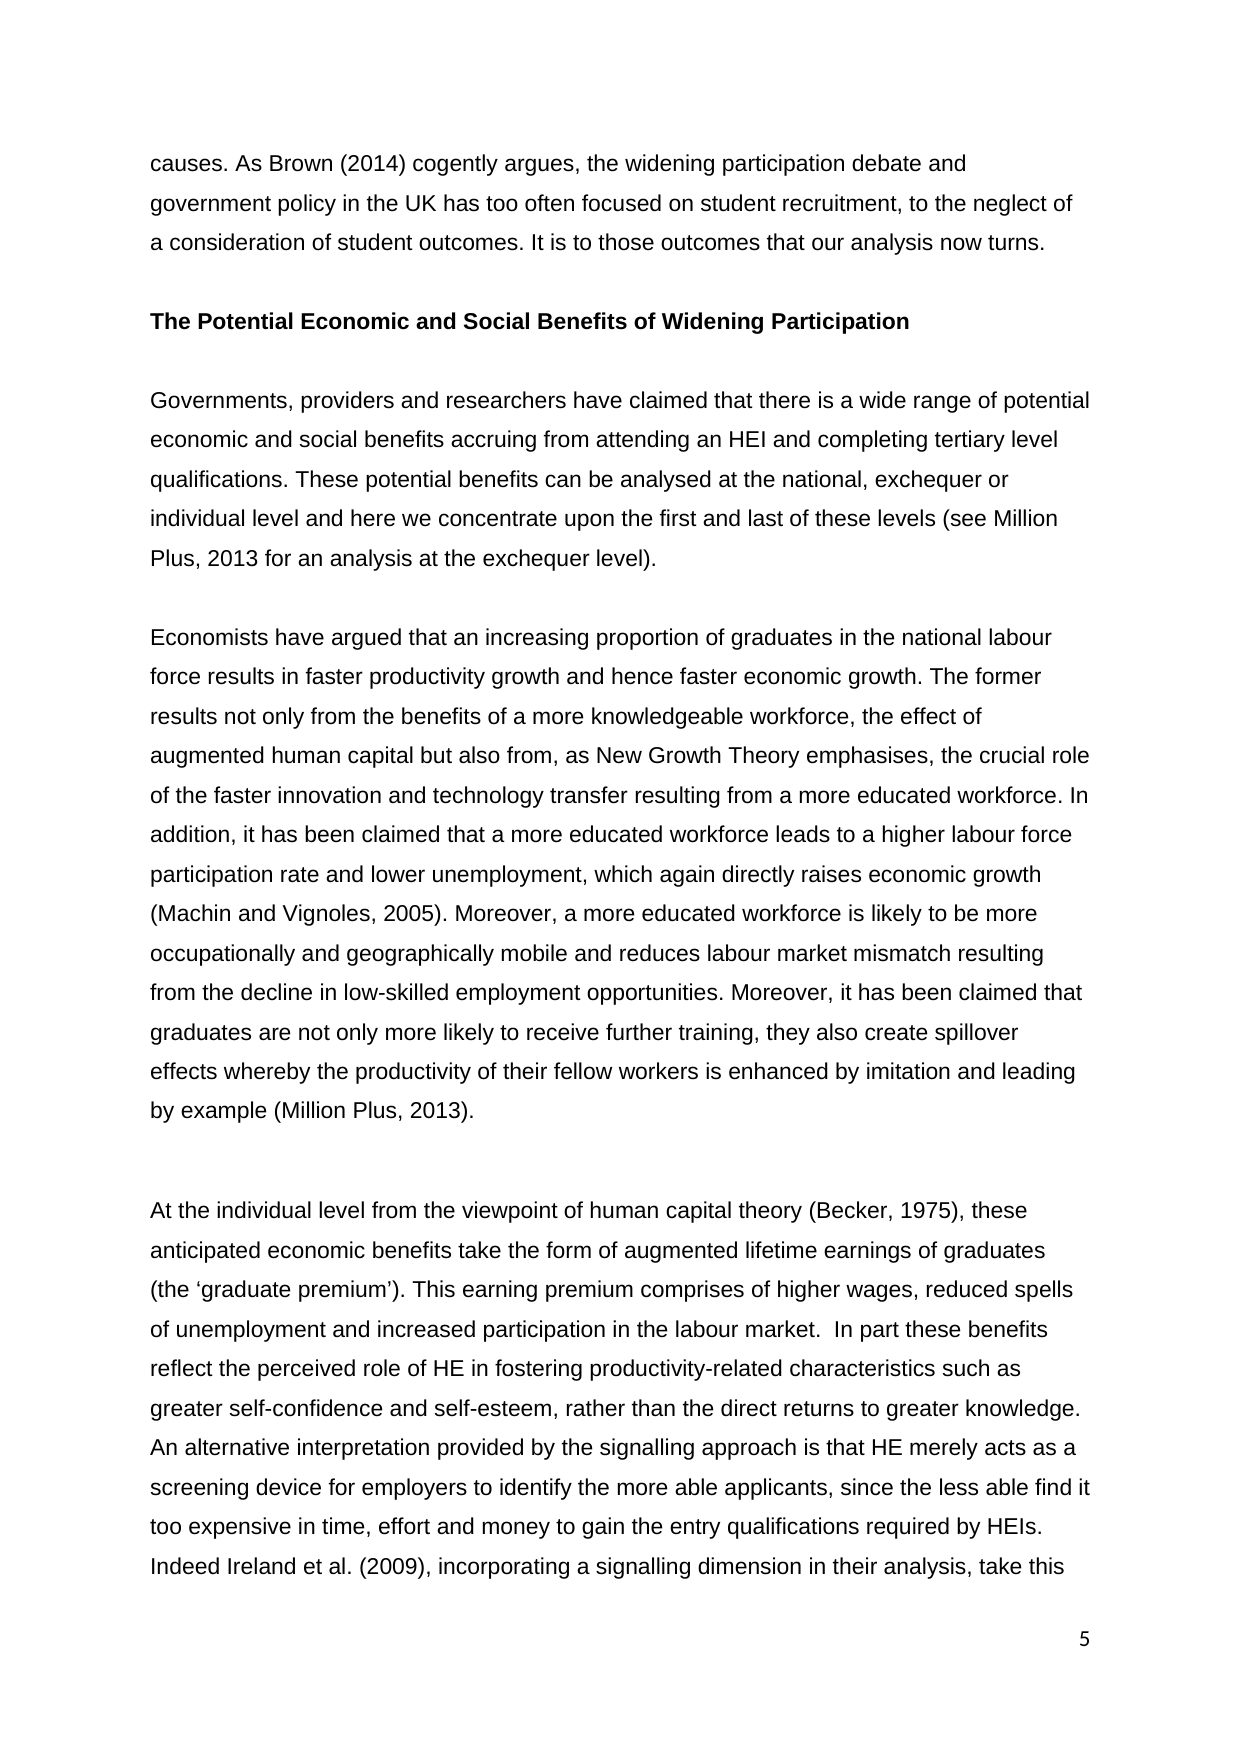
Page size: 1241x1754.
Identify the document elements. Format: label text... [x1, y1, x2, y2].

text Governments, providers and researchers have claimed that there is a wide range of potential economic and social benefits accruing from attending an HEI and completing tertiary level qualifications. These potential benefits can be analysed at the national, exchequer or individual level and here we concentrate upon the first and last of these levels (see Million Plus, 2013 for an analysis at the exchequer level). [150, 387, 1090, 571]
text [150, 150, 1090, 255]
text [150, 1197, 1090, 1579]
text The Potential Economic and Social Benefits of Widening Participation [150, 308, 1090, 334]
text Economists have argued that an increasing proportion of graduates in the national labour force results in faster productivity growth and hence faster economic growth. The former results not only from the benefits of a more knowledgeable workforce, the effect of augmented human capital but also from, as New Growth Theory emphasises, the crucial role of the faster innovation and technology transfer resulting from a more educated workforce. In addition, it has been claimed that a more educated workforce leads to a higher labour force participation rate and lower unemployment, which again directly raises economic growth (Machin and Vignoles, 2005). Moreover, a more educated workforce is likely to be more occupationally and geographically mobile and reduces labour market mismatch resulting from the decline in low-skilled employment opportunities. Moreover, it has been claimed that graduates are not only more likely to receive further training, they also create spillover effects whereby the productivity of their fellow workers is enhanced by imitation and leading by example (Million Plus, 2013). [150, 624, 1090, 1124]
